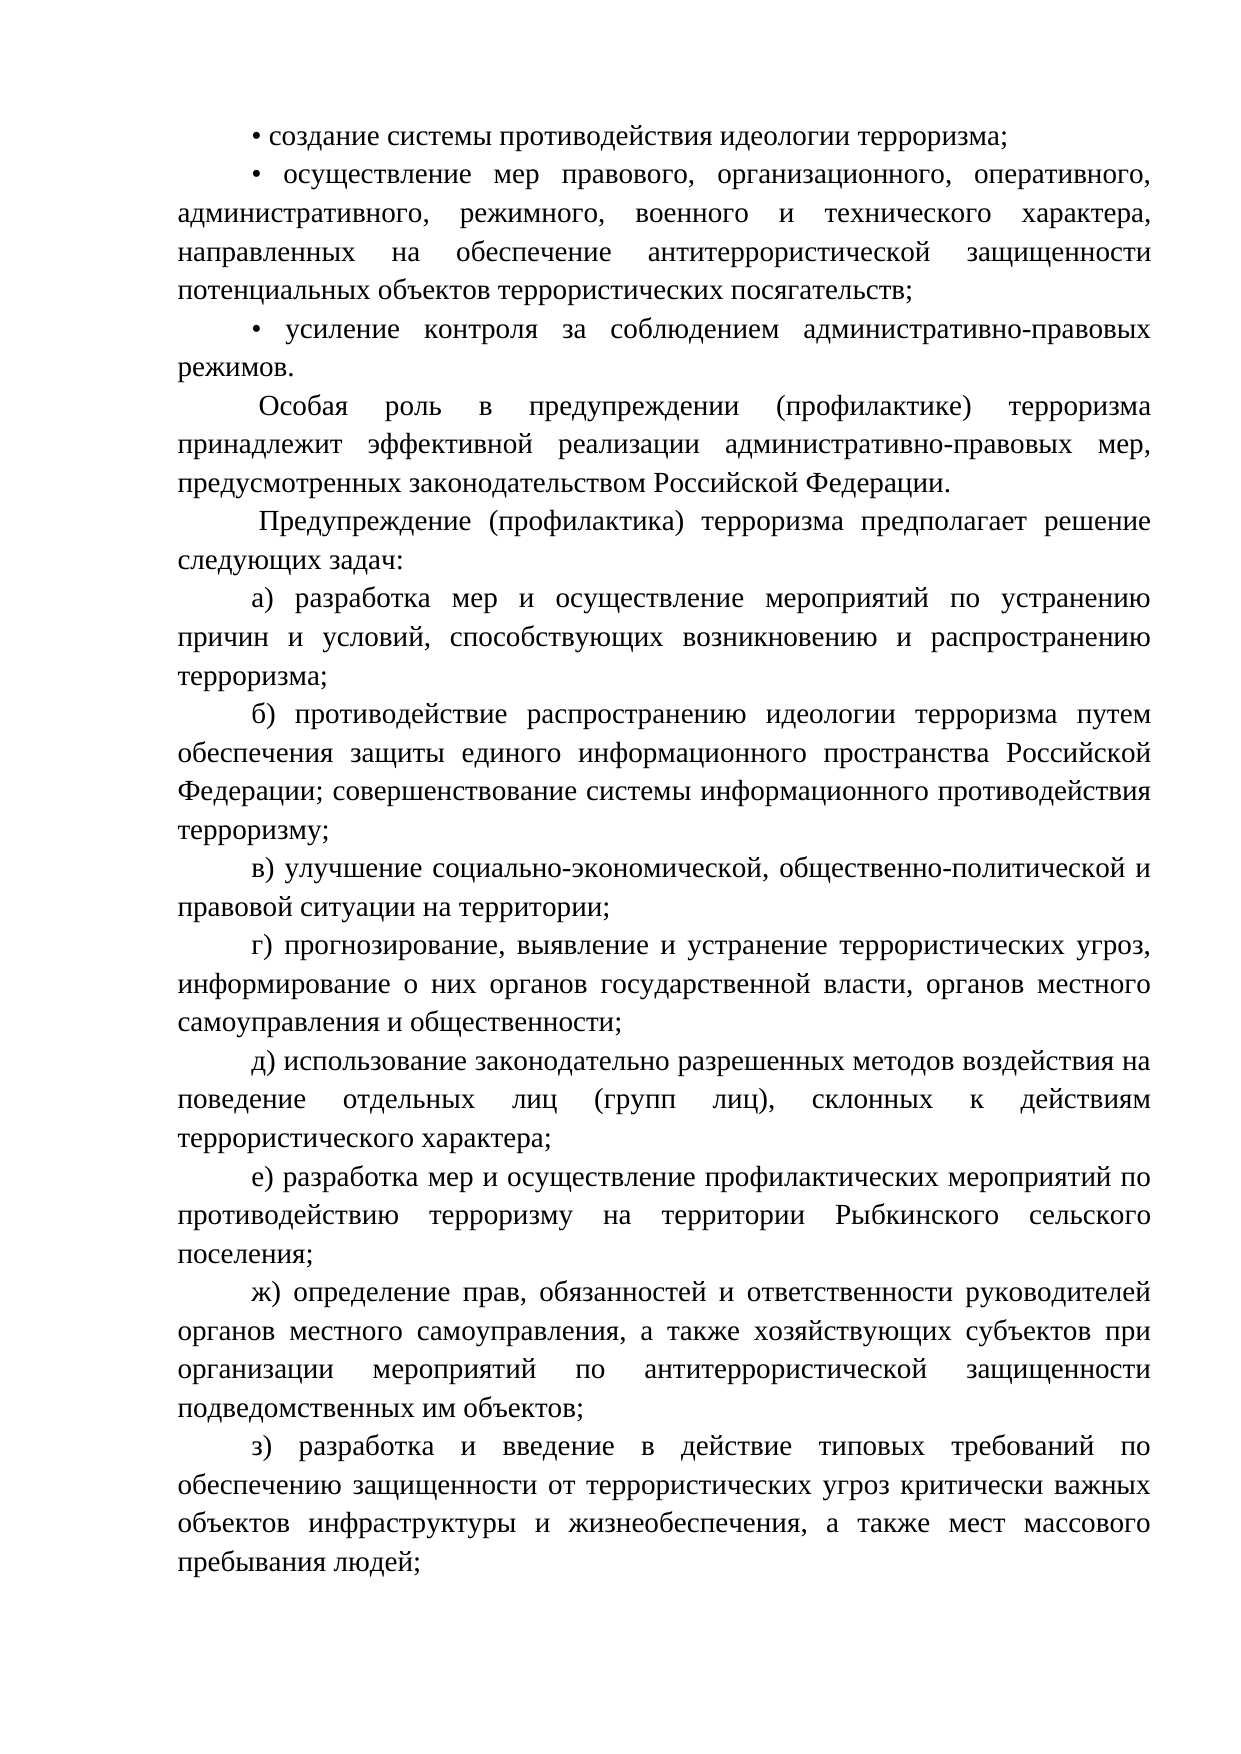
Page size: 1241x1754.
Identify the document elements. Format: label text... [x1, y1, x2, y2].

text а) разработка мер и осуществление мероприятий по устранению причин и условий, способствующих возникновению и распространению терроризма; [177, 581, 1152, 691]
text • усиление контроля за соблюдением административно-правовых режимов. [177, 311, 1152, 383]
text д) использование законодательно разрешенных методов воздействия на поведение отдельных лиц (групп лиц), склонных к действиям террористического характера; [177, 1043, 1152, 1154]
text б) противодействие распространению идеологии терроризма путем обеспечения защиты единого информационного пространства Российской Федерации; совершенствование системы информационного противодействия терроризму; [177, 696, 1152, 845]
text ж) определение прав, обязанностей и ответственности руководителей органов местного самоуправления, а также хозяйствующих субъектов при организации мероприятий по антитеррористической защищенности подведомственных им объектов; [177, 1274, 1152, 1423]
text в) улучшение социально-экономической, общественно-политической и правовой ситуации на территории; [177, 850, 1152, 922]
text Особая роль в предупреждении (профилактике) терроризма принадлежит эффективной реализации административно-правовых мер, предусмотренных законодательством Российской Федерации. [177, 388, 1152, 498]
text • осуществление мер правового, организационного, оперативного, административного, режимного, военного и технического характера, направленных на обеспечение антитеррористической защищенности потенциальных объектов террористических посягательств; [177, 157, 1152, 306]
text г) прогнозирование, выявление и устранение террористических угроз, информирование о них органов государственной власти, органов местного самоуправления и общественности; [177, 927, 1152, 1038]
text е) разработка мер и осуществление профилактических мероприятий по противодействию терроризму на территории Рыбкинского сельского поселения; [177, 1159, 1152, 1269]
text • создание системы противодействия идеологии терроризма; [177, 118, 1152, 152]
text з) разработка и введение в действие типовых требований по обеспечению защищенности от террористических угроз критически важных объектов инфраструктуры и жизнеобеспечения, а также мест массового пребывания людей; [177, 1428, 1152, 1578]
text Предупреждение (профилактика) терроризма предполагает решение следующих задач: [177, 503, 1152, 576]
